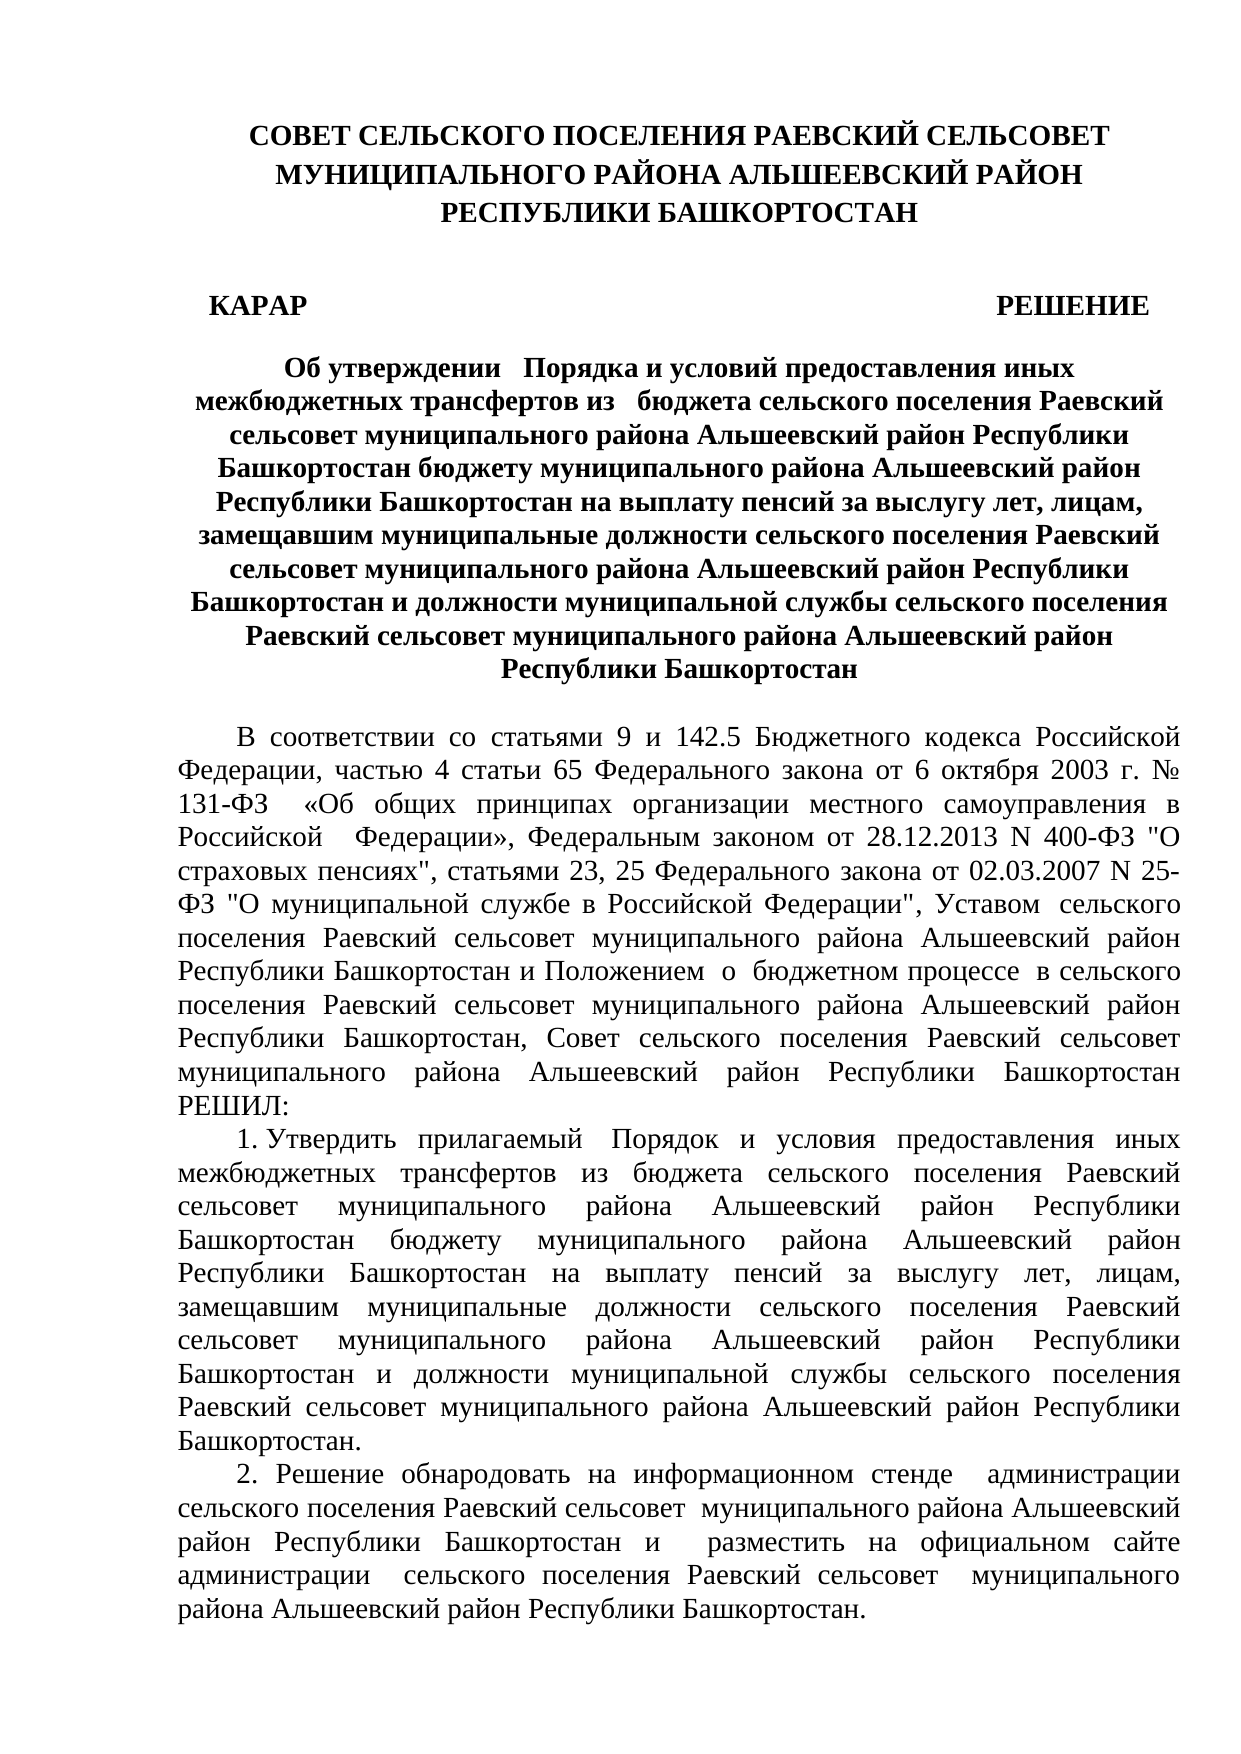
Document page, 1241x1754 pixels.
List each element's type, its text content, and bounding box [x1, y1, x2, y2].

text СОВЕТ СЕЛЬСКОГО ПОСЕЛЕНИЯ РАЕВСКИЙ СЕЛЬСОВЕТ МУНИЦИПАЛЬНОГО РАЙОНА АЛЬШЕЕВСКИЙ РАЙОН РЕСПУБЛИКИ БАШКОРТОСТАН [177, 118, 1181, 229]
text 2. Решение обнародовать на информационном стенде администрации сельского поселения Раевский сельсовет муниципального района Альшеевский район Республики Башкортостан и разместить на официальном сайте администрации сельского поселения Раевский сельсовет муниципального района Альшеевский район Республики Башкортостан. [177, 1457, 1181, 1624]
text В соответствии со статьями 9 и 142.5 Бюджетного кодекса Российской Федерации, частью 4 статьи 65 Федерального закона от 6 октября 2003 г. № 131-ФЗ «Об общих принципах организации местного самоуправления в Российской Федерации», Федеральным законом от 28.12.2013 N 400-ФЗ "О страховых пенсиях", статьями 23, 25 Федерального закона от 02.03.2007 N 25-ФЗ "О муниципальной службе в Российской Федерации", Уставом сельского поселения Раевский сельсовет муниципального района Альшеевский район Республики Башкортостан и Положением о бюджетном процессе в сельского поселения Раевский сельсовет муниципального района Альшеевский район Республики Башкортостан, Совет сельского поселения Раевский сельсовет муниципального района Альшеевский район Республики Башкортостан РЕШИЛ: [177, 719, 1181, 1121]
text 1. Утвердить прилагаемый Порядок и условия предоставления иных межбюджетных трансфертов из бюджета сельского поселения Раевский сельсовет муниципального района Альшеевский район Республики Башкортостан бюджету муниципального района Альшеевский район Республики Башкортостан на выплату пенсий за выслугу лет, лицам, замещавшим муниципальные должности сельского поселения Раевский сельсовет муниципального района Альшеевский район Республики Башкортостан и должности муниципальной службы сельского поселения Раевский сельсовет муниципального района Альшеевский район Республики Башкортостан. [177, 1121, 1181, 1457]
text Об утверждении Порядка и условий предоставления иных межбюджетных трансфертов из бюджета сельского поселения Раевский сельсовет муниципального района Альшеевский район Республики Башкортостан бюджету муниципального района Альшеевский район Республики Башкортостан на выплату пенсий за выслугу лет, лицам, замещавшим муниципальные должности сельского поселения Раевский сельсовет муниципального района Альшеевский район Республики Башкортостан и должности муниципальной службы сельского поселения Раевский сельсовет муниципального района Альшеевский район Республики Башкортостан [177, 350, 1181, 685]
text КАРАР РЕШЕНИЕ [177, 288, 1181, 322]
